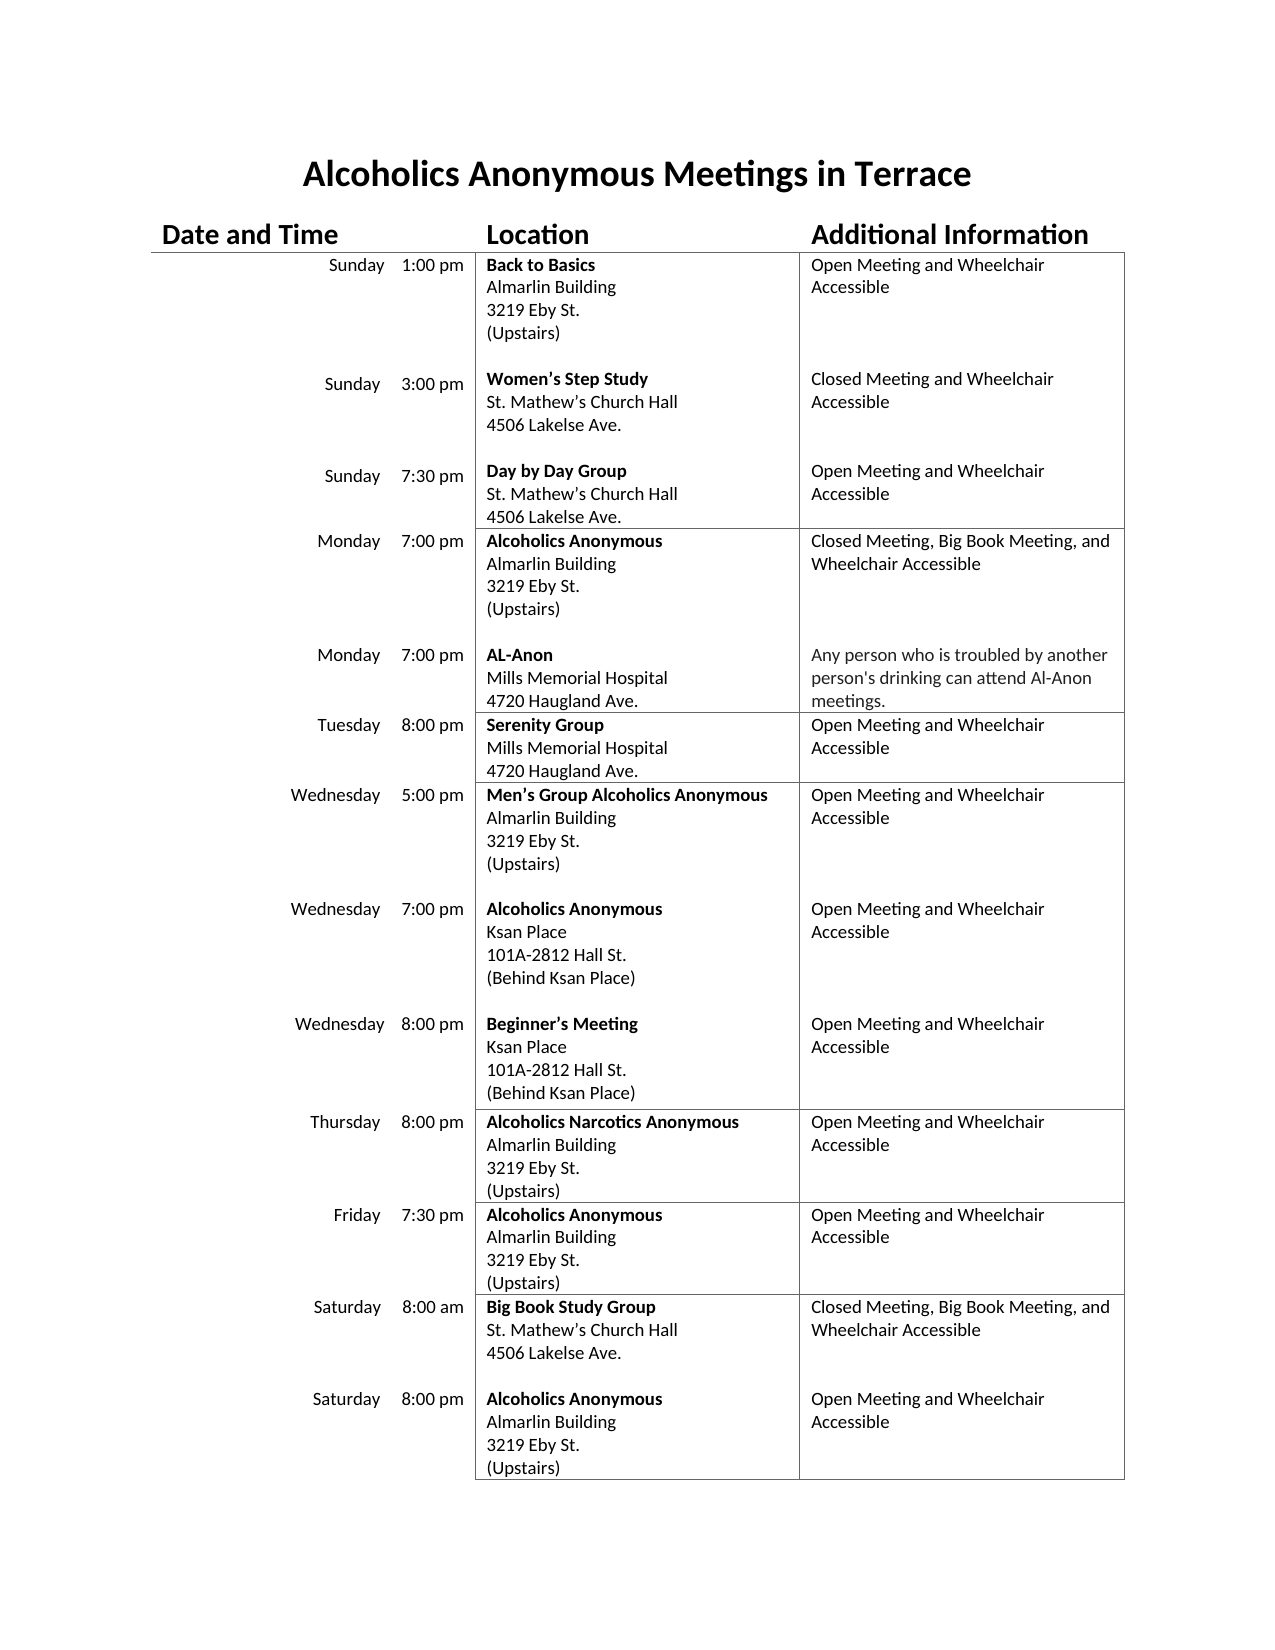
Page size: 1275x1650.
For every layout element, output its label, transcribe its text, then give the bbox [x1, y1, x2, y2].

table_header Location [475, 216, 800, 252]
table_cell Sunday 1:00 pm Sunday 3:00 pm Sunday 7:30 pm [151, 253, 475, 528]
table_cell Alcoholics Anonymous Almarlin Building 3219 Eby St. (Upstairs) [476, 1203, 799, 1294]
table_cell Open Meeting and Wheelchair Accessible [800, 1203, 1124, 1294]
table_header Additional Information [800, 216, 1124, 252]
table_cell Serenity Group Mills Memorial Hospital 4720 Haugland Ave. [476, 713, 799, 782]
table_cell Closed Meeting, Big Book Meeting, and Wheelchair Accessible Any person who is troubled by another person's drinking can attend Al-Anon meetings. [800, 529, 1124, 712]
table_cell Saturday 8:00 am Saturday 8:00 pm [151, 1294, 475, 1479]
table_cell Big Book Study Group St. Mathew’s Church Hall 4506 Lakelse Ave. Alcoholics Anonymous Almarlin Building 3219 Eby St. (Upstairs) [476, 1295, 799, 1479]
table_cell Thursday 8:00 pm [151, 1109, 475, 1202]
table_cell Open Meeting and Wheelchair Accessible Open Meeting and Wheelchair Accessible Open Meeting and Wheelchair Accessible [800, 783, 1124, 1109]
table_cell Men’s Group Alcoholics Anonymous Almarlin Building 3219 Eby St. (Upstairs) Alcoholics Anonymous Ksan Place 101A-2812 Hall St. (Behind Ksan Place) Beginner’s Meeting Ksan Place 101A-2812 Hall St. (Behind Ksan Place) [476, 783, 799, 1109]
table_cell Friday 7:30 pm [151, 1202, 475, 1294]
table_cell Tuesday 8:00 pm [151, 712, 475, 782]
table_cell Alcoholics Anonymous Almarlin Building 3219 Eby St. (Upstairs) AL-Anon Mills Memorial Hospital 4720 Haugland Ave. [476, 529, 799, 712]
table_cell Open Meeting and Wheelchair Accessible [800, 1110, 1124, 1202]
table_cell Monday 7:00 pm Monday 7:00 pm [151, 528, 475, 712]
table_header Date and Time [151, 216, 475, 252]
table_cell Open Meeting and Wheelchair Accessible [800, 713, 1124, 782]
table_cell Open Meeting and Wheelchair Accessible Closed Meeting and Wheelchair Accessible Open Meeting and Wheelchair Accessible [800, 253, 1124, 528]
table_cell Alcoholics Narcotics Anonymous Almarlin Building 3219 Eby St. (Upstairs) [476, 1110, 799, 1202]
table_cell Back to Basics Almarlin Building 3219 Eby St. (Upstairs) Women’s Step Study St. Mathew’s Church Hall 4506 Lakelse Ave. Day by Day Group St. Mathew’s Church Hall 4506 Lakelse Ave. [476, 253, 799, 528]
table_cell Wednesday 5:00 pm Wednesday 7:00 pm Wednesday 8:00 pm [151, 782, 475, 1109]
text Alcoholics Anonymous Meetings in Terrace [150, 150, 1125, 196]
table_cell Closed Meeting, Big Book Meeting, and Wheelchair Accessible Open Meeting and Wheelchair Accessible [800, 1295, 1124, 1479]
